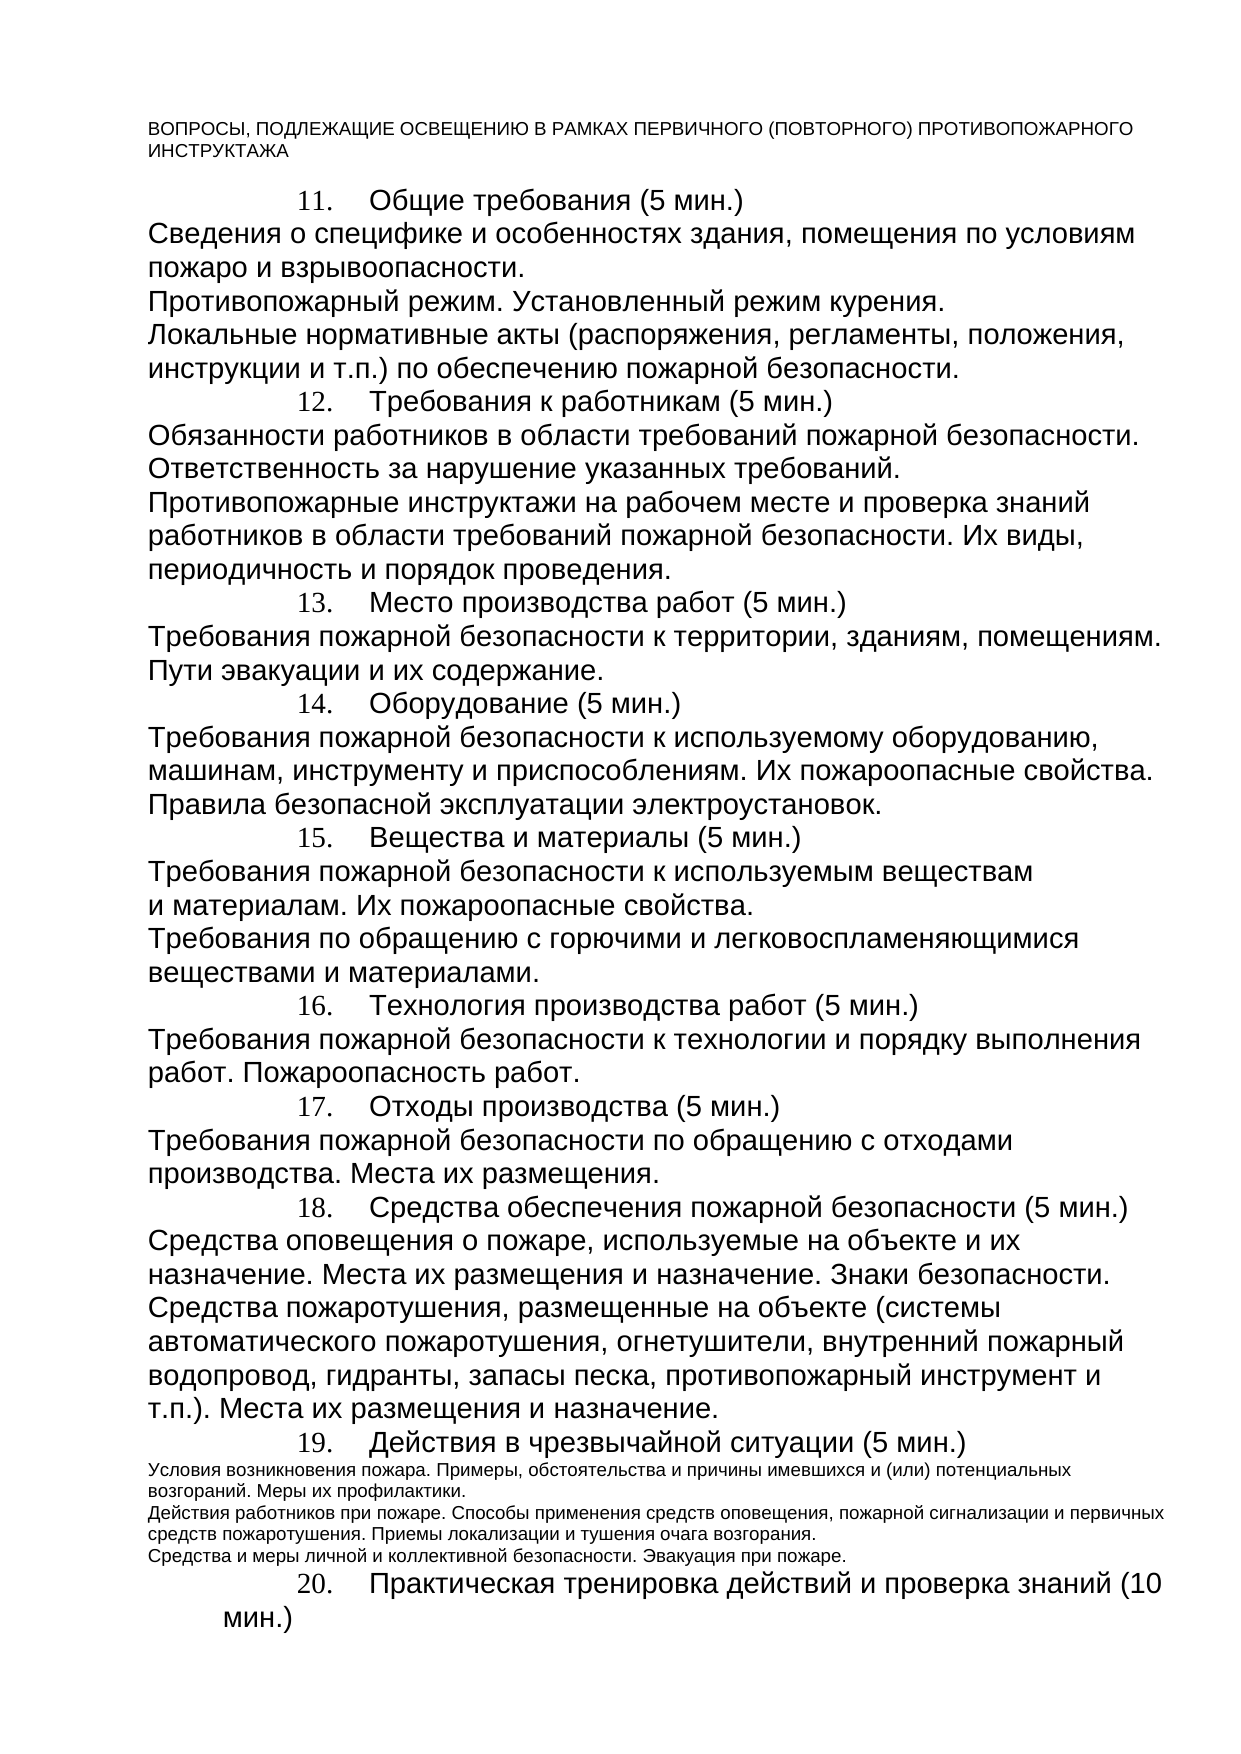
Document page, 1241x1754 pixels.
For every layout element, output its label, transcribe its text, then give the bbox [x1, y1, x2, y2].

list Место производства работ (5 мин.) [223, 586, 1167, 619]
text Обязанности работников в области требований пожарной безопасности. Ответственность за нарушение указанных требований. [148, 418, 1167, 485]
list Вещества и материалы (5 мин.) [223, 821, 1167, 854]
list Требования к работникам (5 мин.) [223, 384, 1167, 418]
list Действия в чрезвычайной ситуации (5 мин.) [223, 1425, 1167, 1458]
text Противопожарный режим. Установленный режим курения. [148, 283, 1167, 317]
text ВОПРОСЫ, ПОДЛЕЖАЩИЕ ОСВЕЩЕНИЮ В РАМКАХ ПЕРВИЧНОГО (ПОВТОРНОГО) ПРОТИВОПОЖАРНОГО ИНСТРУКТАЖА [148, 118, 1167, 161]
text Сведения о специфике и особенностях здания, помещения по условиям пожаро и взрывоопасности. [148, 216, 1167, 283]
list Технология производства работ (5 мин.) [223, 988, 1167, 1022]
text Требования пожарной безопасности к территории, зданиям, помещениям. [148, 619, 1167, 653]
text Требования пожарной безопасности к используемому оборудованию, машинам, инструменту и приспособлениям. Их пожароопасные свойства. [148, 720, 1167, 787]
list Практическая тренировка действий и проверка знаний (10 мин.) [223, 1566, 1167, 1633]
text Правила безопасной эксплуатации электроустановок. [148, 787, 1167, 821]
text Средства и меры личной и коллективной безопасности. Эвакуация при пожаре. [148, 1544, 1167, 1566]
list Оборудование (5 мин.) [223, 686, 1167, 720]
text Противопожарные инструктажи на рабочем месте и проверка знаний работников в области требований пожарной безопасности. Их виды, периодичность и порядок проведения. [148, 485, 1167, 586]
list Общие требования (5 мин.) [223, 183, 1167, 216]
text Действия работников при пожаре. Способы применения средств оповещения, пожарной сигнализации и первичных средств пожаротушения. Приемы локализации и тушения очага возгорания. [148, 1501, 1167, 1544]
text Пути эвакуации и их содержание. [148, 653, 1167, 686]
text Средства пожаротушения, размещенные на объекте (системы автоматического пожаротушения, огнетушители, внутренний пожарный водопровод, гидранты, запасы песка, противопожарный инструмент и т.п.). Места их размещения и назначение. [148, 1291, 1167, 1425]
text Требования пожарной безопасности к технологии и порядку выполнения работ. Пожароопасность работ. [148, 1022, 1167, 1089]
text Средства оповещения о пожаре, используемые на объекте и их назначение. Места их размещения и назначение. Знаки безопасности. [148, 1223, 1167, 1291]
text Локальные нормативные акты (распоряжения, регламенты, положения, инструкции и т.п.) по обеспечению пожарной безопасности. [148, 317, 1167, 384]
text Требования пожарной безопасности по обращению с отходами производства. Места их размещения. [148, 1123, 1167, 1190]
list Отходы производства (5 мин.) [223, 1089, 1167, 1123]
text Требования по обращению с горючими и легковоспламеняющимися веществами и материалами. [148, 921, 1167, 988]
text Требования пожарной безопасности к используемым веществам и материалам. Их пожароопасные свойства. [148, 854, 1167, 921]
text Условия возникновения пожара. Примеры, обстоятельства и причины имевшихся и (или) потенциальных возгораний. Меры их профилактики. [148, 1458, 1167, 1501]
list Средства обеспечения пожарной безопасности (5 мин.) [223, 1190, 1167, 1223]
